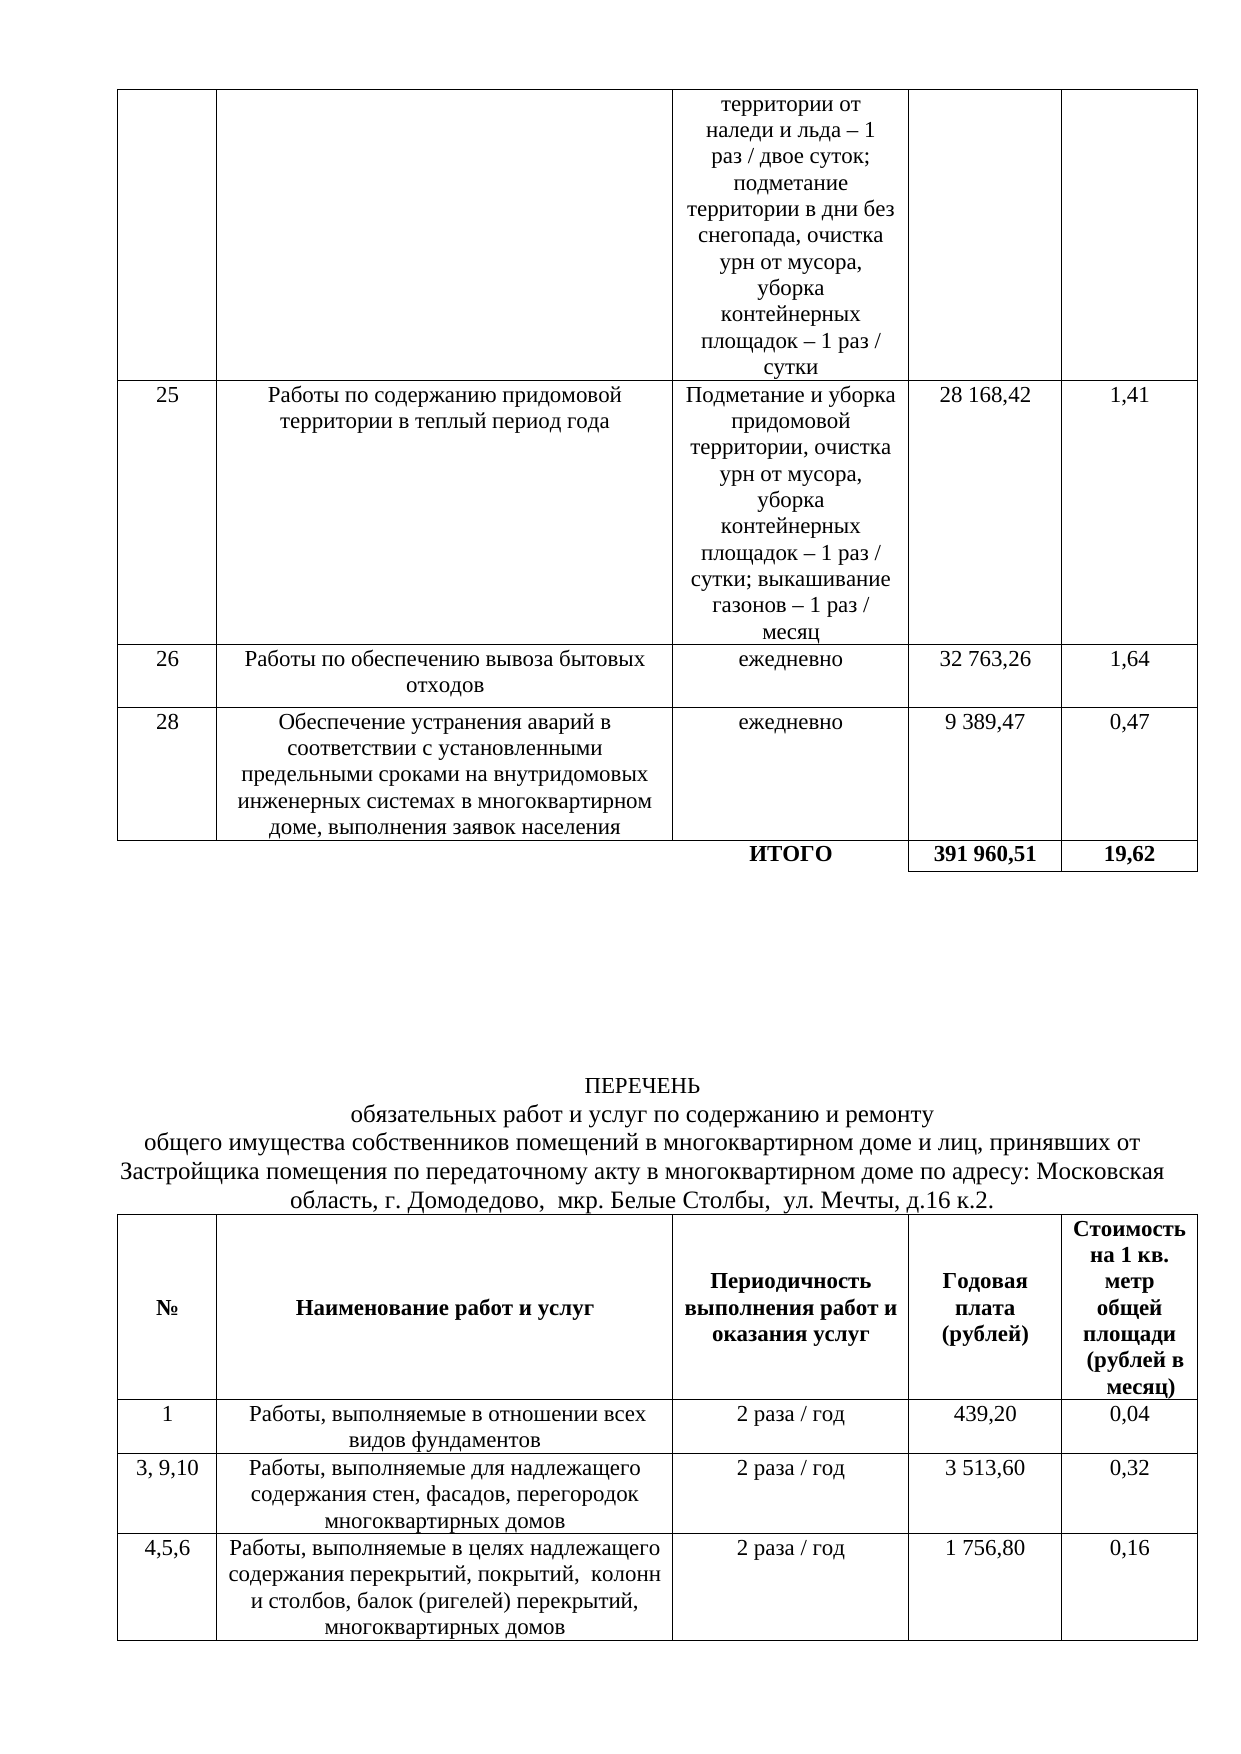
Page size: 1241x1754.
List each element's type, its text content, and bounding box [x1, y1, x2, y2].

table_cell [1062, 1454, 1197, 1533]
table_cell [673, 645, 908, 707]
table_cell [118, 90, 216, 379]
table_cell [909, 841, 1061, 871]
text общего имущества собственников помещений в многоквартирном доме и лиц, принявших от Застройщика помещения по передаточному акту в многоквартирном доме по адресу: Московская область, г. Домодедово, мкр. Белые Столбы, ул. Мечты, д.16 к.2. [118, 1127, 1166, 1214]
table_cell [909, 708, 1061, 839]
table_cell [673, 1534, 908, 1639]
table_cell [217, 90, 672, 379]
text обязательных работ и услуг по содержанию и ремонту [118, 1099, 1166, 1127]
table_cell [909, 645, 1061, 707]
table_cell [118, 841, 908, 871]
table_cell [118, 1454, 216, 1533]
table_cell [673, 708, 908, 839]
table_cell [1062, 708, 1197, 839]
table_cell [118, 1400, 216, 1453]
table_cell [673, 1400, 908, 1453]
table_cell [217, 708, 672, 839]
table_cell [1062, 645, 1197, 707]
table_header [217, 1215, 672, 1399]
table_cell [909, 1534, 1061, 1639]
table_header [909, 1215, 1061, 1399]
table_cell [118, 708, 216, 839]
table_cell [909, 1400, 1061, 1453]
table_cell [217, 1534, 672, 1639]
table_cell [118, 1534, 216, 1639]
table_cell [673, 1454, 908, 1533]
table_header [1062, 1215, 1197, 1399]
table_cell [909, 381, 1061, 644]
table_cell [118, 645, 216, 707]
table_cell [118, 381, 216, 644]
text ПЕРЕЧЕНЬ [118, 1072, 1166, 1099]
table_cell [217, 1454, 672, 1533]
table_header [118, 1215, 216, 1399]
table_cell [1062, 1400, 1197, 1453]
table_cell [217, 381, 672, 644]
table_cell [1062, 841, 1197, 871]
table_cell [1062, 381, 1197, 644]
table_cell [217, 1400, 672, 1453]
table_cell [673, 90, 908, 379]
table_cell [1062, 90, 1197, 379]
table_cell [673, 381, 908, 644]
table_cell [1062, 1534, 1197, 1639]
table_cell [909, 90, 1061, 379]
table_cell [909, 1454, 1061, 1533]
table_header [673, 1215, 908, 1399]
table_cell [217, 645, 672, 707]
